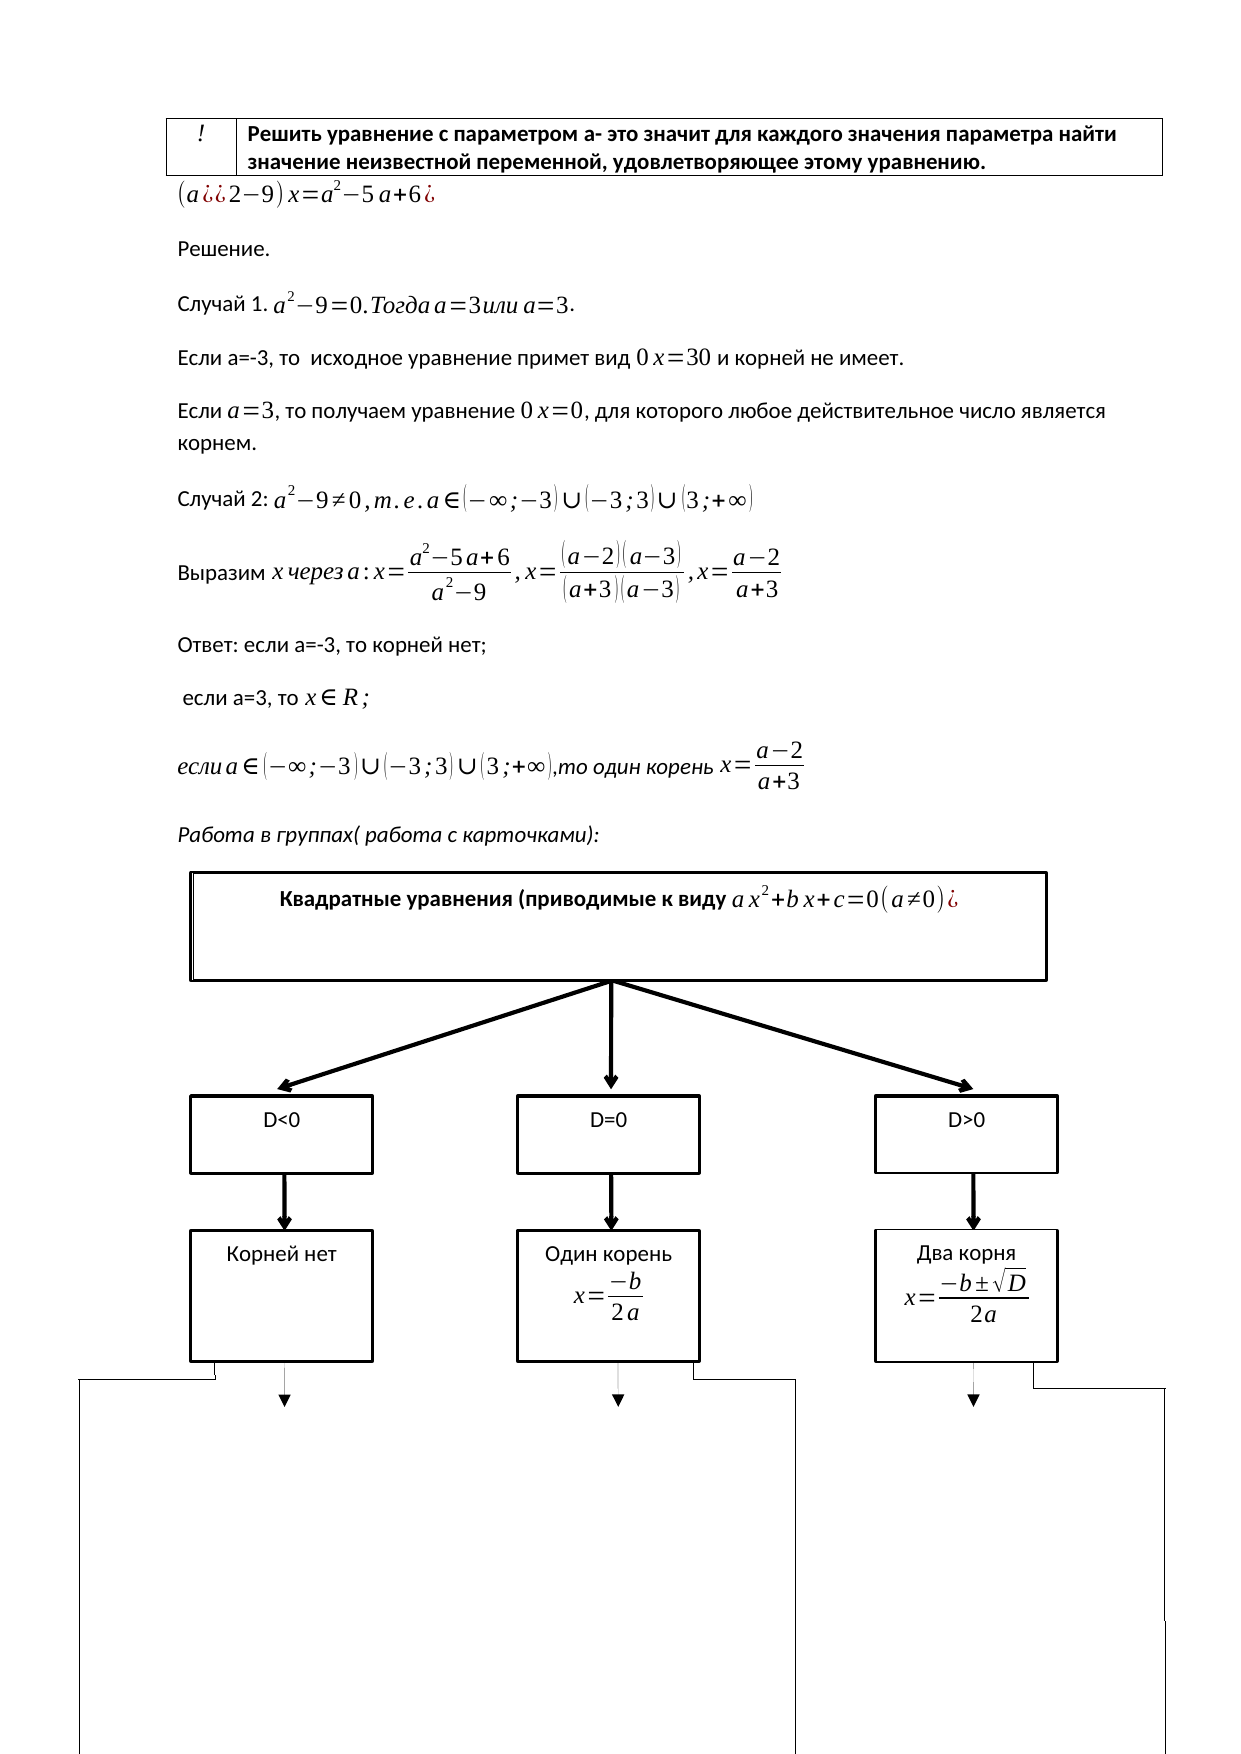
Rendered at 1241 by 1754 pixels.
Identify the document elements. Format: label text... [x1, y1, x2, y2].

text ,то один корень [177, 736, 1152, 795]
text Если , то получаем уравнение , для которого любое действительное число является корнем. [177, 396, 1152, 457]
text Случай 1. . [177, 287, 1152, 318]
text Если a=-3, то исходное уравнение примет вид и корней не имеет. [177, 343, 1152, 371]
table_header Решить уравнение с параметром a- это значит для каждого значения параметра найти значение неизвестной переменной, удовлетворяющее этому уравнению. [237, 119, 1162, 175]
text Работа в группах( работа с карточками): [177, 820, 1152, 848]
text если a=3, то [177, 683, 1152, 711]
table_header [167, 119, 236, 175]
text Выразим [177, 539, 1152, 605]
text Решение. [177, 234, 1152, 262]
text Ответ: если a=-3, то корней нет; [177, 630, 1152, 658]
text Случай 2: [177, 482, 1152, 514]
